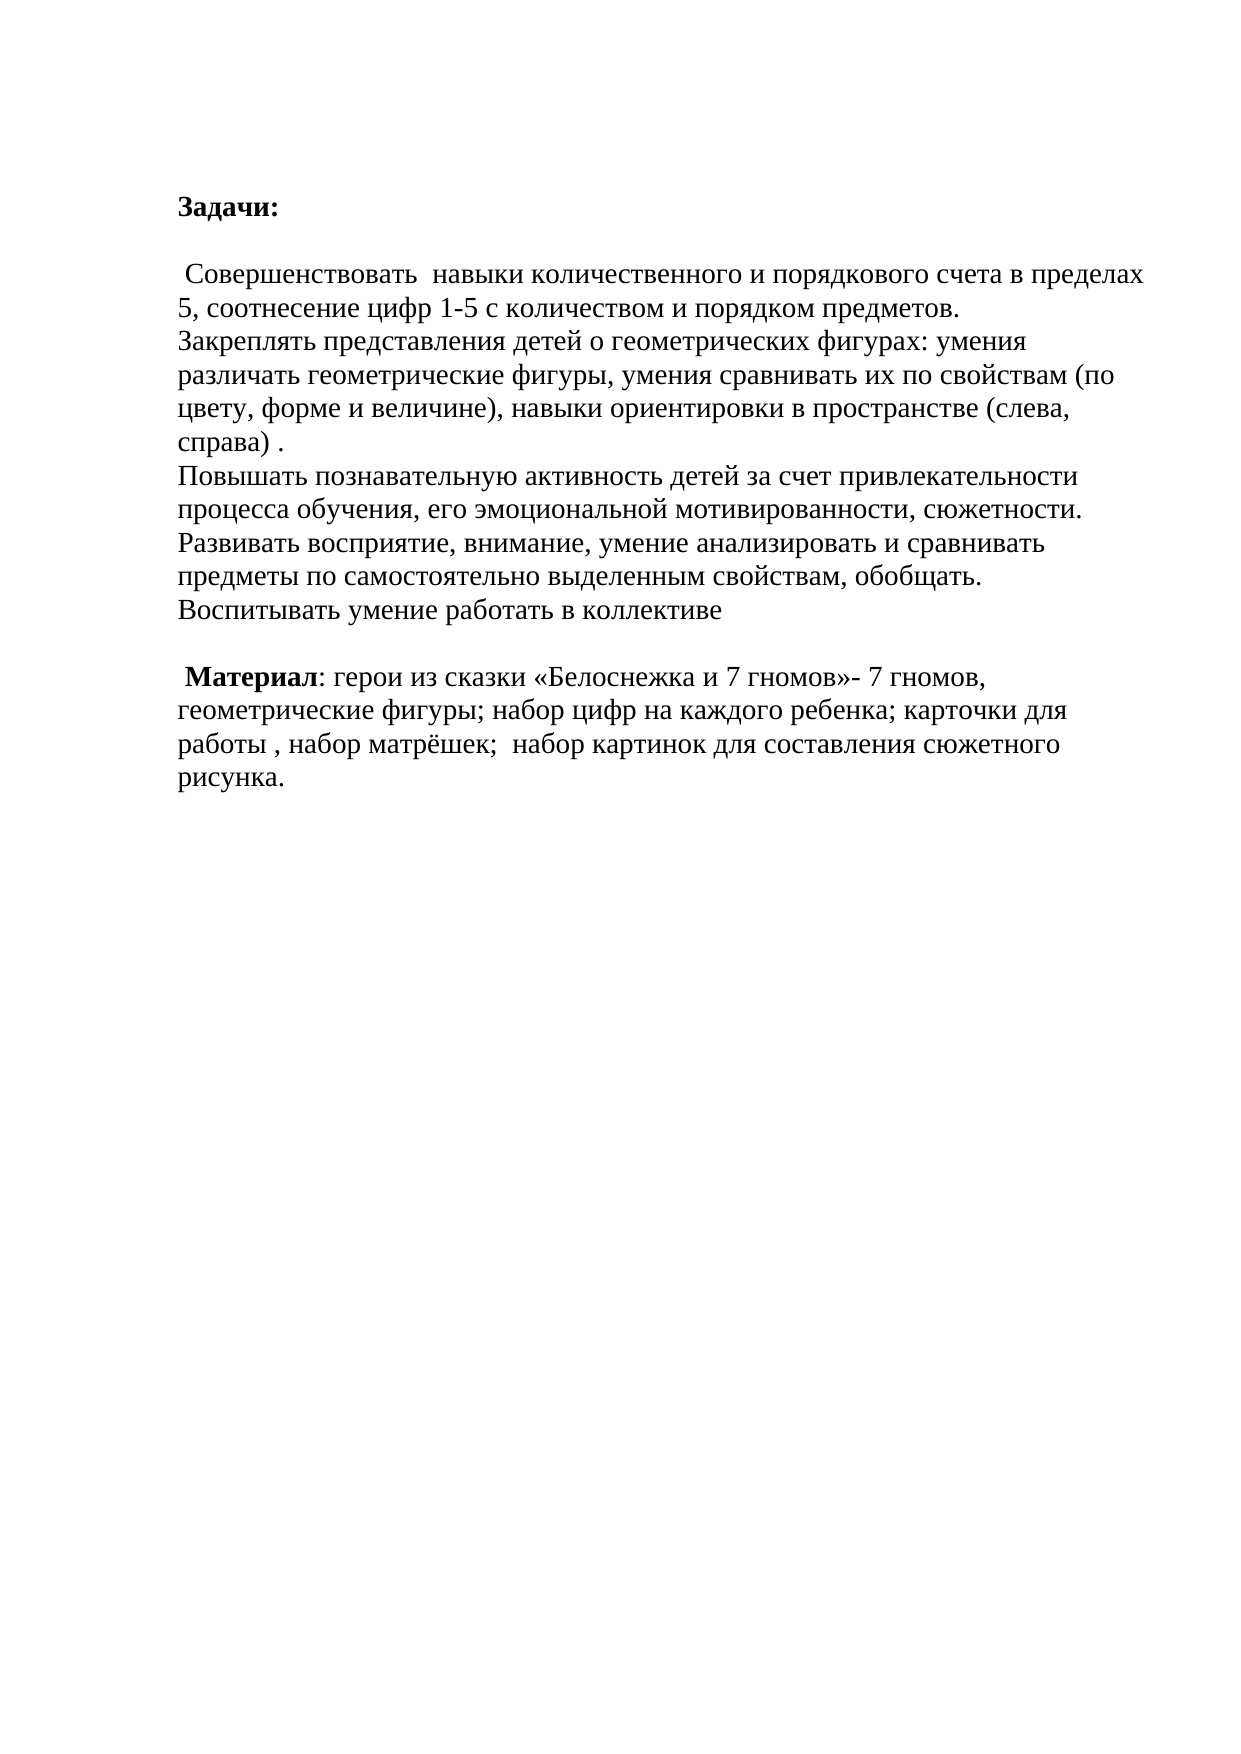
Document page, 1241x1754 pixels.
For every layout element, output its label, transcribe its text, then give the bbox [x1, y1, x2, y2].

text Закреплять представления детей о геометрических фигурах: умения различать геометрические фигуры, умения сравнивать их по свойствам (по цвету, форме и величине), навыки ориентировки в пространстве (слева, справа) . [177, 323, 1152, 458]
text Совершенствовать навыки количественного и порядкового счета в пределах 5, соотнесение цифр 1-5 с количеством и порядком предметов. [177, 256, 1152, 323]
text Повышать познавательную активность детей за счет привлекательности процесса обучения, его эмоциональной мотивированности, сюжетности. Развивать восприятие, внимание, умение анализировать и сравнивать предметы по самостоятельно выделенным свойствам, обобщать. [177, 458, 1152, 592]
text Задачи: [177, 189, 1152, 223]
text Воспитывать умение работать в коллективе [177, 592, 1152, 625]
text Материал: герои из сказки «Белоснежка и 7 гномов»- 7 гномов, геометрические фигуры; набор цифр на каждого ребенка; карточки для работы , набор матрёшек; набор картинок для составления сюжетного рисунка. [177, 659, 1152, 793]
